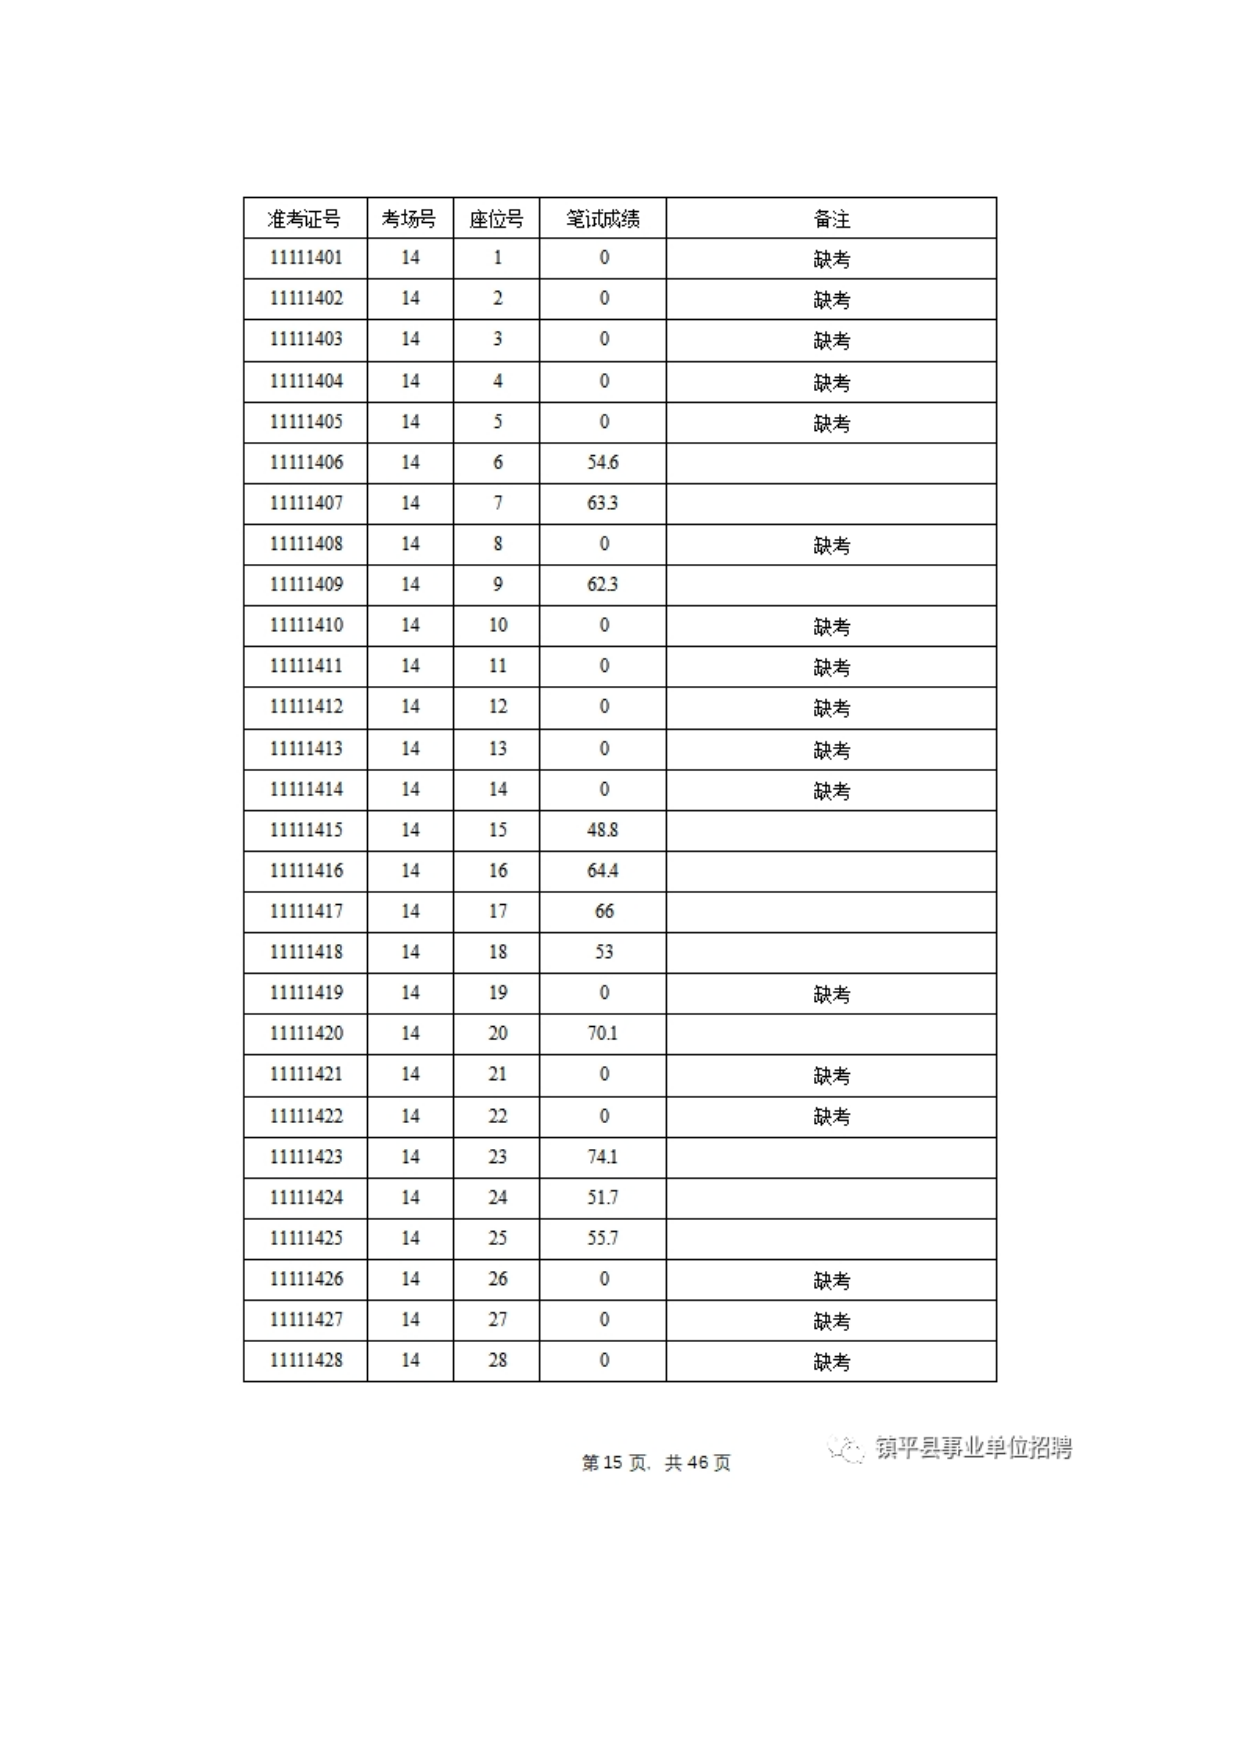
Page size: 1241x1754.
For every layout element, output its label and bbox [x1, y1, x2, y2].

picture [187, 162, 1100, 1489]
